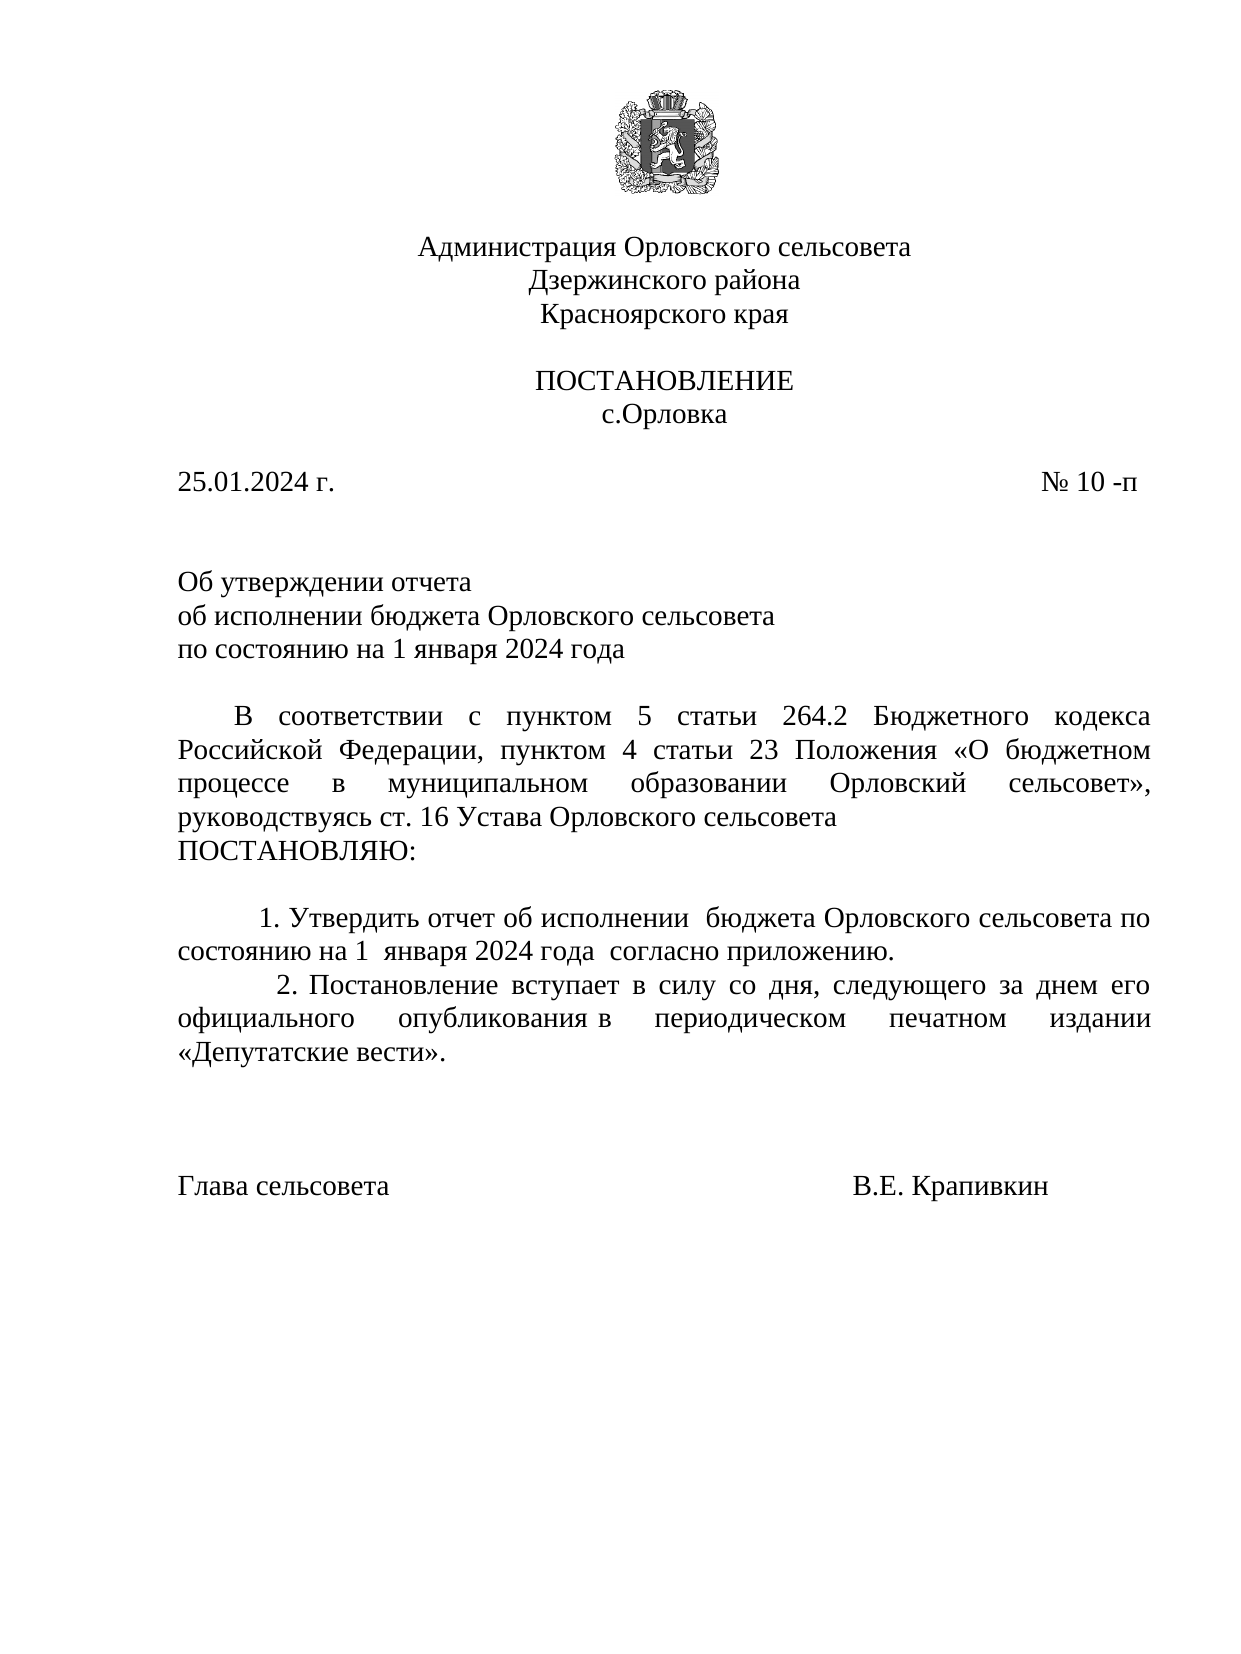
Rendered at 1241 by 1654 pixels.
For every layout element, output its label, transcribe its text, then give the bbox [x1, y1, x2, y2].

text по состоянию на 1 января 2024 года [177, 631, 1152, 665]
text 2. Постановление вступает в силу со дня, следующего за днем его официального опубликования в периодическом печатном издании «Депутатские вести». [177, 967, 1152, 1067]
text об исполнении бюджета Орловского сельсовета [177, 598, 1152, 631]
text 1. Утвердить отчет об исполнении бюджета Орловского сельсовета по состоянию на 1 января 2024 года согласно приложению. [177, 900, 1152, 967]
text ПОСТАНОВЛЯЮ: [177, 833, 1152, 866]
text Глава сельсовета В.Е. Крапивкин [177, 1168, 1152, 1202]
text Администрация Орловского сельсовета [177, 229, 1152, 262]
text В соответствии с пунктом 5 статьи 264.2 Бюджетного кодекса Российской Федерации, пунктом 4 статьи 23 Положения «О бюджетном процессе в муниципальном образовании Орловский сельсовет», руководствуясь ст. 16 Устава Орловского сельсовета [177, 698, 1152, 833]
text Об утверждении отчета [177, 564, 1152, 598]
text ПОСТАНОВЛЕНИЕ [177, 363, 1152, 397]
text 25.01.2024 г. № 10 -п [177, 464, 1152, 531]
text Дзержинского района [177, 262, 1152, 296]
text Красноярского края [177, 296, 1152, 329]
text с.Орловка [177, 397, 1152, 430]
picture [614, 90, 720, 196]
